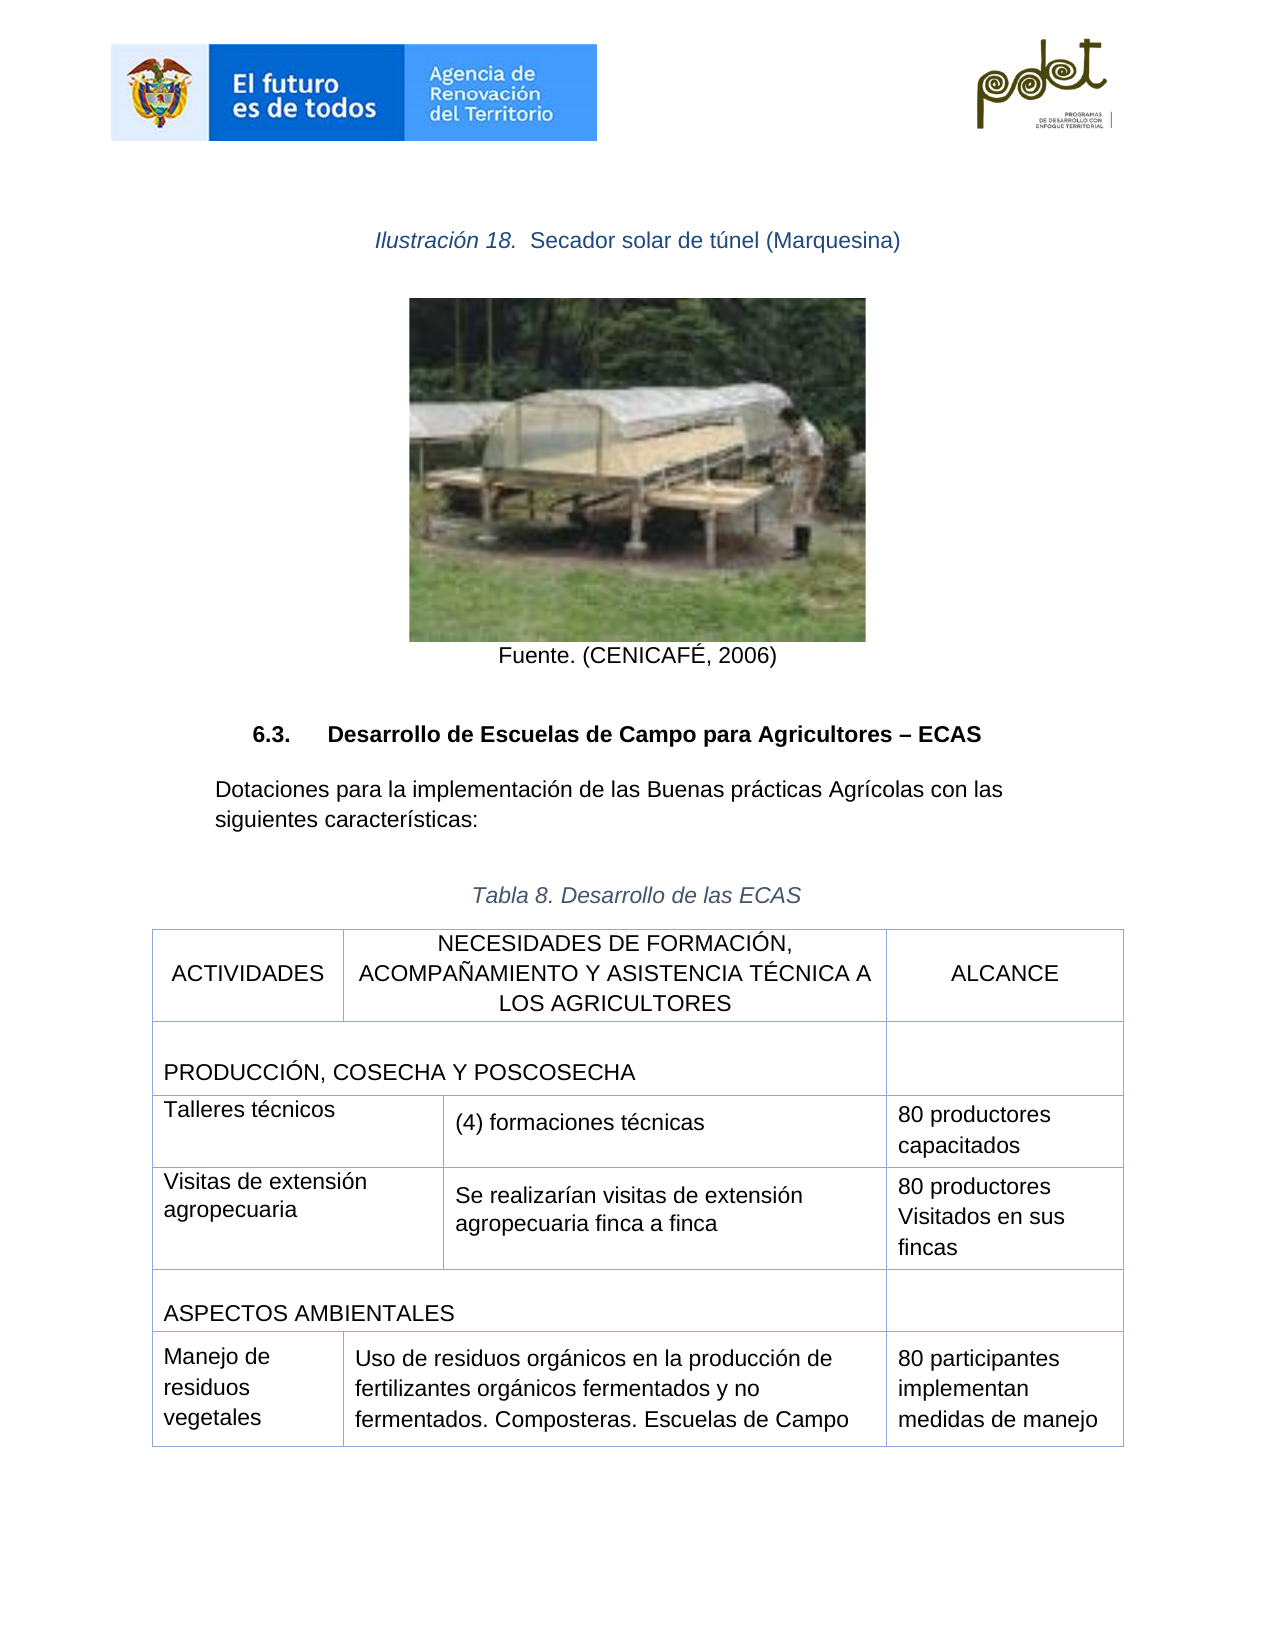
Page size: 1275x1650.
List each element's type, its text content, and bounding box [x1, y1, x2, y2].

table_cell (4) formaciones técnicas [444, 1096, 886, 1167]
text Fuente. [177, 642, 1098, 668]
table_header NECESIDADES DE FORMACIÓN, ACOMPAÑAMIENTO Y ASISTENCIA TÉCNICA A LOS AGRICULTORES [344, 930, 886, 1021]
table_cell 80 productores capacitados [887, 1096, 1123, 1167]
table_cell Manejo de residuos vegetales [153, 1332, 343, 1446]
table_cell Se realizarían visitas de extensión agropecuaria finca a finca [444, 1168, 886, 1269]
table_cell 80 productores Visitados en sus fincas [887, 1168, 1123, 1269]
table_cell ASPECTOS AMBIENTALES [153, 1270, 886, 1331]
table_cell [887, 1022, 1123, 1095]
text Tabla 8. Desarrollo de las ECAS [177, 882, 1098, 908]
table_cell [887, 1270, 1123, 1331]
table_cell Visitas de extensión agropecuaria [153, 1168, 443, 1269]
subtitle Desarrollo de Escuelas de Campo para Agricultores – ECAS [252, 721, 1098, 747]
table_cell Talleres técnicos [153, 1096, 443, 1167]
table_header ALCANCE [887, 930, 1123, 1021]
picture [111, 44, 597, 141]
text Ilustración 18. Secador solar de túnel (Marquesina) [177, 227, 1098, 253]
picture [409, 298, 866, 642]
table_cell PRODUCCIÓN, COSECHA Y POSCOSECHA [153, 1022, 886, 1095]
text Dotaciones para la implementación de las Buenas prácticas Agrícolas con las siguientes características: [215, 776, 1098, 833]
table_header ACTIVIDADES [153, 930, 343, 1021]
table_cell 80 participantes implementan medidas de manejo de residuos en finca, implementación de las BPA [887, 1332, 1123, 1446]
picture [951, 31, 1137, 142]
